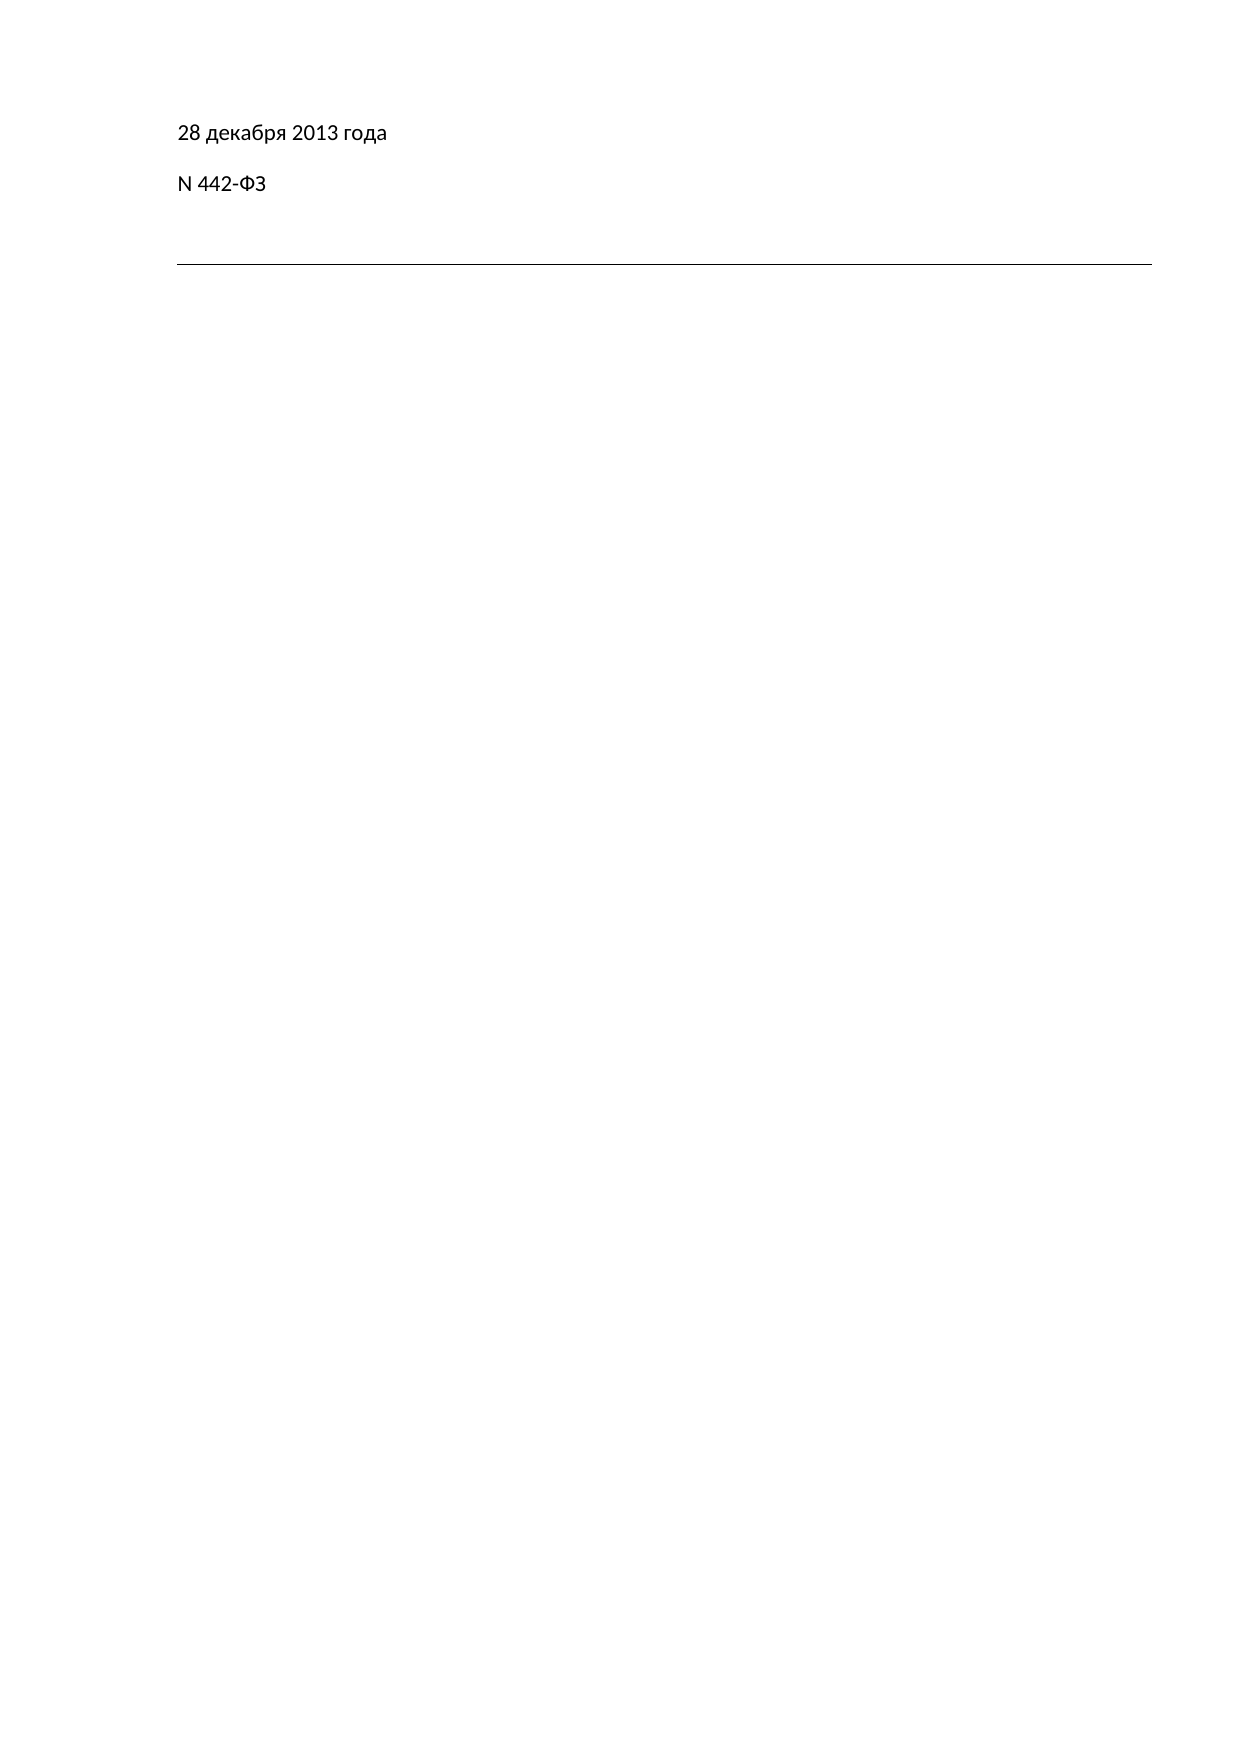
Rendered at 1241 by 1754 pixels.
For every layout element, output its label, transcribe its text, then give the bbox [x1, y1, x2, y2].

text N 442-ФЗ [177, 169, 1152, 197]
text 28 декабря 2013 года [177, 118, 1152, 146]
